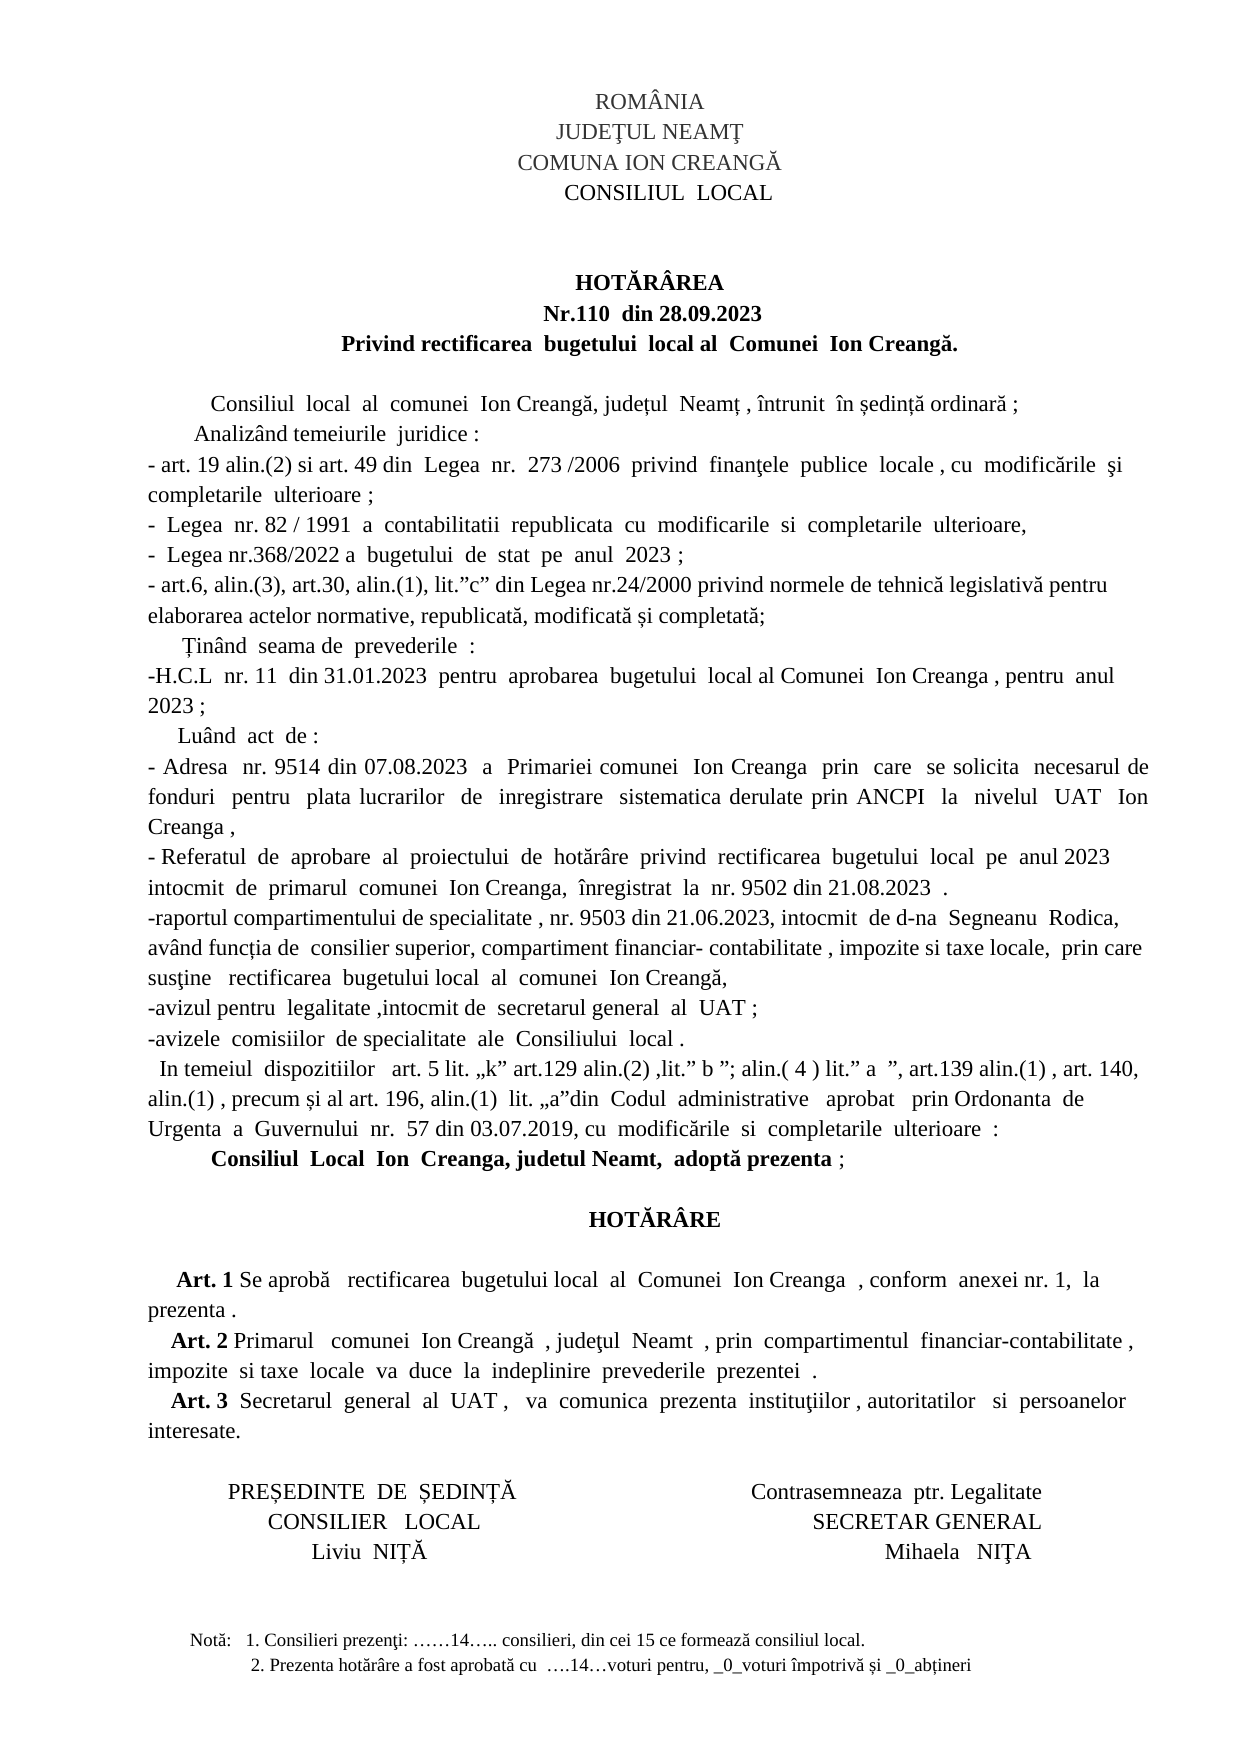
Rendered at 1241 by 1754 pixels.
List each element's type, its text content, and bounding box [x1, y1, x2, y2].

text Notă: 1. Consilieri prezenţi: ……14….. consilieri, din cei 15 ce formează consiliul local. [148, 1629, 1152, 1650]
text -avizul pentru legalitate ,intocmit de secretarul general al UAT ; [148, 994, 1152, 1021]
text PREȘEDINTE DE ȘEDINȚĂ Contrasemneaza ptr. Legalitate [148, 1478, 1152, 1504]
text Analizând temeiurile juridice : [148, 420, 1152, 447]
text - Legea nr.368/2022 a bugetului de stat pe anul 2023 ; [148, 541, 1152, 568]
text - Adresa nr. 9514 din 07.08.2023 a Primariei comunei Ion Creanga prin care se solicita necesarul de fonduri pentru plata lucrarilor de inregistrare sistematica derulate prin ANCPI la nivelul UAT Ion Creanga , [148, 753, 1152, 839]
text - Referatul de aprobare al proiectului de hotărâre privind rectificarea bugetului local pe anul 2023 intocmit de primarul comunei Ion Creanga, înregistrat la nr. 9502 din 21.08.2023 . [148, 843, 1152, 900]
text -avizele comisiilor de specialitate ale Consiliului local . [148, 1024, 1152, 1051]
text Consiliul local al comunei Ion Creangă, județul Neamț , întrunit în ședință ordinară ; [148, 390, 1152, 417]
text Liviu NIȚĂ Mihaela NIŢA [88, 1538, 1216, 1564]
text COMUNA ION CREANGĂ [148, 148, 1152, 175]
text Art. 3 Secretarul general al UAT , va comunica prezenta instituţiilor , autoritatilor si persoanelor interesate. [148, 1387, 1152, 1444]
text ROMÂNIA [148, 88, 1152, 114]
text CONSILIUL LOCAL [148, 179, 1189, 205]
text Art. 1 Se aprobă rectificarea bugetului local al Comunei Ion Creanga , conform anexei nr. 1, la prezenta . [148, 1266, 1152, 1323]
text HOTĂRÂREA [148, 269, 1152, 296]
text JUDEŢUL NEAMŢ [148, 118, 1152, 145]
text -H.C.L nr. 11 din 31.01.2023 pentru aprobarea bugetului local al Comunei Ion Creanga , pentru anul 2023 ; [148, 662, 1152, 719]
text In temeiul dispozitiilor art. 5 lit. „k” art.129 alin.(2) ,lit.” b ”; alin.( 4 ) lit.” a ”, art.139 alin.(1) , art. 140, alin.(1) , precum și al art. 196, alin.(1) lit. „a”din Codul administrative aprobat prin Ordonanta de Urgenta a Guvernului nr. 57 din 03.07.2019, cu modificările si completarile ulterioare : [148, 1055, 1152, 1142]
text Art. 2 Primarul comunei Ion Creangă , judeţul Neamt , prin compartimentul financiar-contabilitate , impozite si taxe locale va duce la indeplinire prevederile prezentei . [148, 1327, 1152, 1383]
text Privind rectificarea bugetului local al Comunei Ion Creangă. [148, 330, 1152, 356]
text Luând act de : [177, 722, 1152, 749]
text - Legea nr. 82 / 1991 a contabilitatii republicata cu modificarile si completarile ulterioare, [148, 511, 1152, 537]
text HOTĂRÂRE [148, 1206, 1162, 1232]
text - art. 19 alin.(2) si art. 49 din Legea nr. 273 /2006 privind finanţele publice locale , cu modificările şi completarile ulterioare ; [148, 451, 1152, 507]
text Ținând seama de prevederile : [148, 632, 1152, 658]
text CONSILIER LOCAL SECRETAR GENERAL [148, 1508, 1152, 1534]
text 2. Prezenta hotărâre a fost aprobată cu ….14…voturi pentru, _0_voturi împotrivă și _0_abțineri [148, 1653, 1152, 1675]
text Consiliul Local Ion Creanga, judetul Neamt, adoptă prezenta ; [148, 1145, 1162, 1172]
text -raportul compartimentului de specialitate , nr. 9503 din 21.06.2023, intocmit de d-na Segneanu Rodica, având funcția de consilier superior, compartiment financiar- contabilitate , impozite si taxe locale, prin care susţine rectificarea bugetului local al comunei Ion Creangă, [148, 904, 1152, 991]
text - art.6, alin.(3), art.30, alin.(1), lit.”c” din Legea nr.24/2000 privind normele de tehnică legislativă pentru elaborarea actelor normative, republicată, modificată și completată; [148, 571, 1152, 628]
text Nr.110 din 28.09.2023 [148, 299, 1152, 326]
